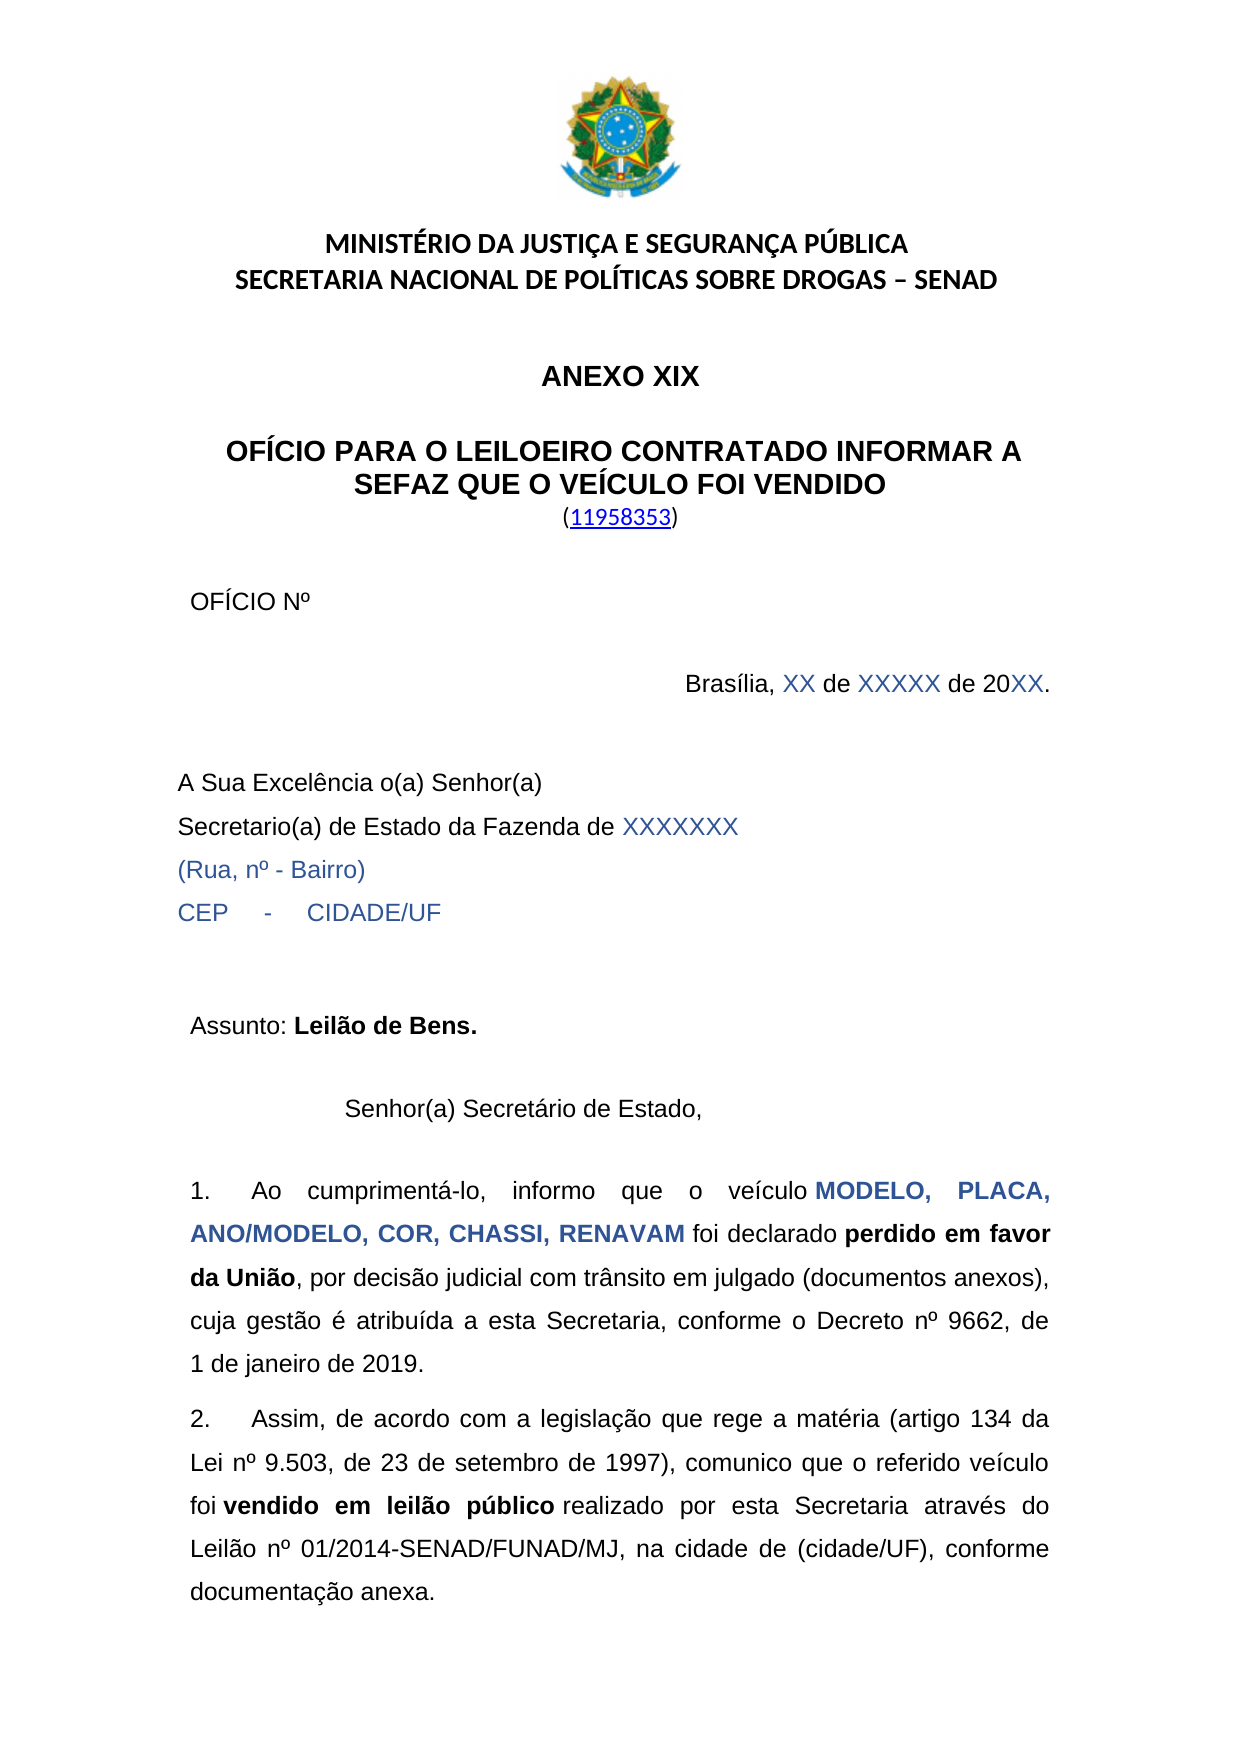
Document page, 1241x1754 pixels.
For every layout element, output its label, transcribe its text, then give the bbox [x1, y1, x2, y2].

text Brasília, XX de XXXXX de 20XX. [190, 669, 1051, 698]
text Senhor(a) Secretário de Estado, [190, 1094, 1051, 1123]
text Assunto: Leilão de Bens​. [190, 1011, 1051, 1040]
text (11958353) [177, 501, 1063, 531]
text 2. Assim, de acordo com a legislação que rege a matéria (artigo 134 da Lei nº 9.503, de 23 de setembro de 1997), comunico que o referido veículo foi vendido em leilão público realizado por esta Secretaria através do Leilão nº 01/2014-SENAD/FUNAD/MJ, na cidade de (cidade/UF), conforme documentação anexa. [190, 1404, 1051, 1606]
picture [556, 73, 684, 201]
text OFÍCIO Nº [190, 587, 1051, 616]
text ANEXO XIX [177, 359, 1063, 393]
text A Sua Excelência o(a) Senhor(a) Secretario(a) de Estado da Fazenda de XXXXXXX (Rua, nº - Bairro) CEP - CIDADE/UF [177, 768, 1063, 927]
text 1. Ao cumprimentá-lo, informo que o veículo MODELO, PLACA, ANO/MODELO, COR, CHASSI, RENAVAM foi declarado perdido em favor da União, por decisão judicial com trânsito em julgado (documentos anexos), cuja gestão é atribuída a esta Secretaria, conforme o Decreto nº 9662, de 1 de janeiro de 2019. [190, 1176, 1051, 1378]
text ofício para o Leiloeiro contratado informar a SEFAZ que o veículo foi vendido [177, 434, 1063, 501]
